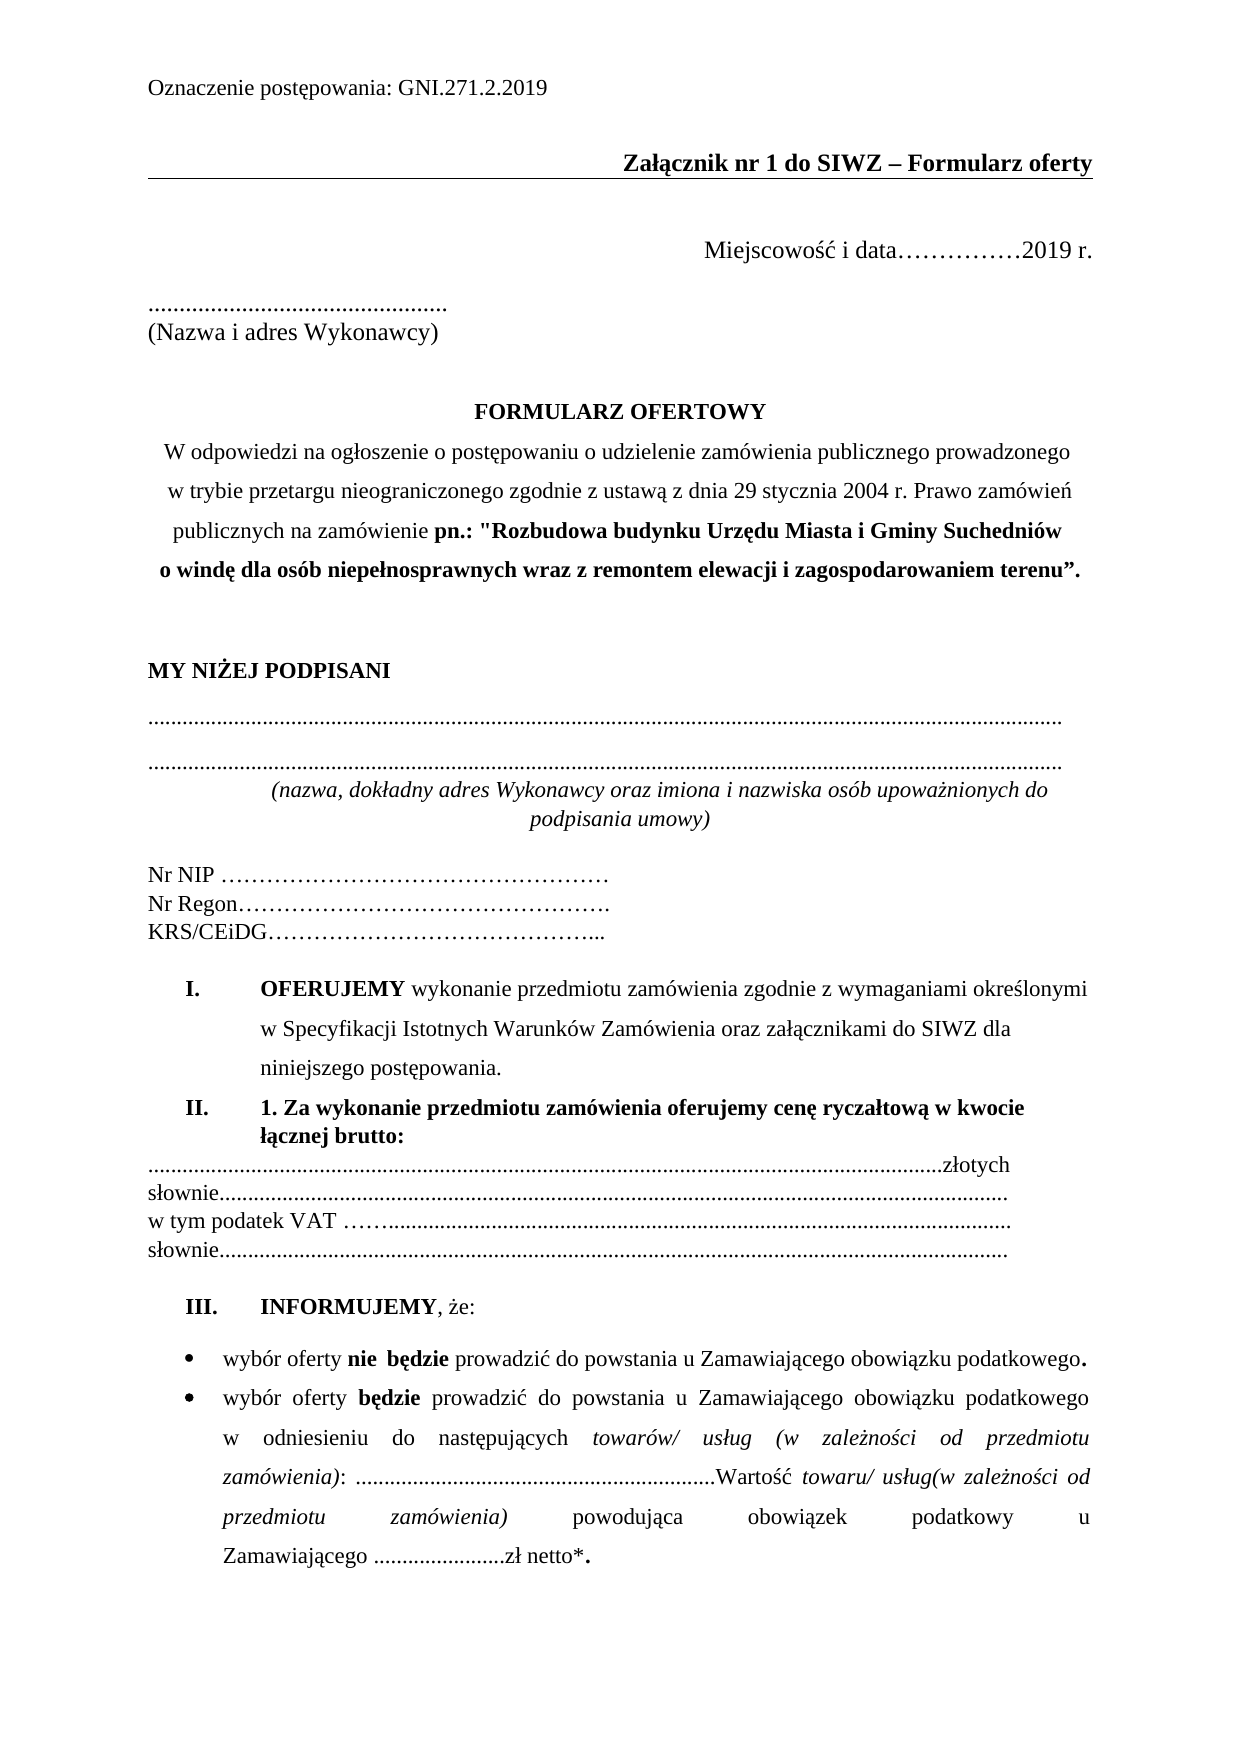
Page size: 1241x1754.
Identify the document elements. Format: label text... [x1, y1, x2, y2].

text słownie.......................................................................................................................................... [148, 1236, 1093, 1262]
text ................................................................................................................................................................ [148, 703, 1093, 729]
text w tym podatek VAT ……............................................................................................................. [148, 1207, 1093, 1234]
text Nr Regon…………………………………………. [148, 890, 1093, 916]
text KRS/CEiDG……………………………………... [148, 918, 1093, 945]
text (nazwa, dokładny adres Wykonawcy oraz imiona i nazwiska osób upoważnionych do podpisania umowy) [148, 776, 1093, 831]
text W odpowiedzi na ogłoszenie o postępowaniu o udzielenie zamówienia publicznego prowadzonego w trybie przetargu nieograniczonego zgodnie z ustawą z dnia 29 stycznia 2004 r. Prawo zamówień publicznych na zamówienie pn.: "Rozbudowa budynku Urzędu Miasta i Gminy Suchedniów o windę dla osób niepełnosprawnych wraz z remontem elewacji i zagospodarowaniem terenu”. [148, 438, 1093, 583]
text ................................................ [148, 288, 1093, 317]
list OFERUJEMY wykonanie przedmiotu zamówienia zgodnie z wymaganiami określonymi w Specyfikacji Istotnych Warunków Zamówienia oraz załącznikami do SIWZ dla niniejszego postępowania. [185, 975, 1093, 1081]
list wybór oferty będzie prowadzić do powstania u Zamawiającego obowiązku podatkowego w odniesieniu do następujących towarów/ usług (w zależności od przedmiotu zamówienia): ...............................................................Wartość towaru/ usług(w zależności od przedmiotu zamówienia) powodująca obowiązek podatkowy u Zamawiającego .......................zł netto*. [185, 1384, 1090, 1568]
text Miejscowość i data……………2019 r. [590, 236, 1093, 264]
text ................................................................................................................................................................ [148, 748, 1093, 774]
text ...........................................................................................................................................złotych [148, 1151, 1093, 1177]
text słownie.......................................................................................................................................... [148, 1179, 1093, 1205]
text Załącznik nr 1 do SIWZ – Formularz oferty [148, 148, 1093, 178]
list 1. Za wykonanie przedmiotu zamówienia oferujemy cenę ryczałtową w kwocie łącznej brutto: [185, 1094, 1093, 1148]
list INFORMUJEMY, że: [185, 1293, 1088, 1319]
text Nr NIP …………………………………………… [148, 862, 1093, 888]
text MY NIŻEJ PODPISANI [148, 658, 1093, 684]
list wybór oferty nie będzie prowadzić do powstania u Zamawiającego obowiązku podatkowego. [185, 1345, 1090, 1371]
text FORMULARZ OFERTOWY [148, 398, 1093, 425]
text (Nazwa i adres Wykonawcy) [148, 317, 1093, 346]
